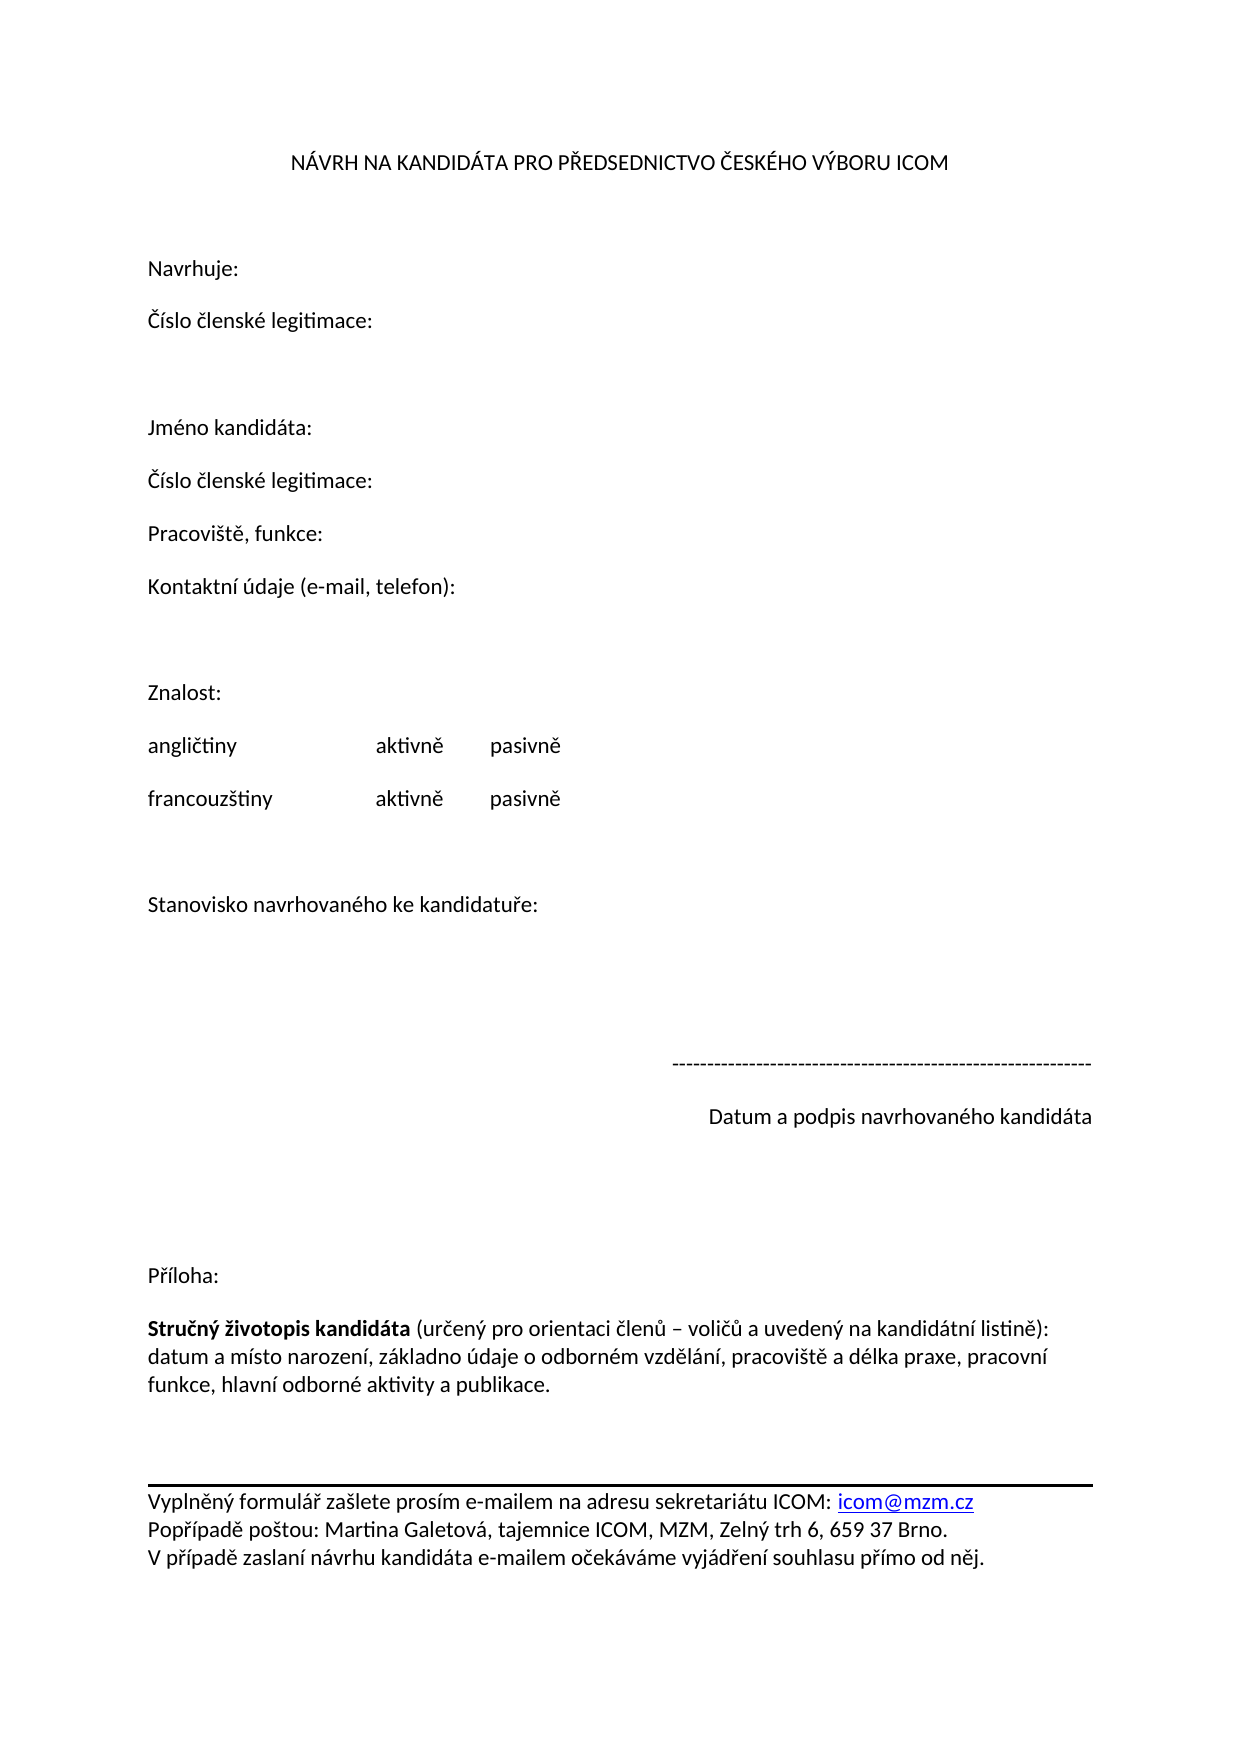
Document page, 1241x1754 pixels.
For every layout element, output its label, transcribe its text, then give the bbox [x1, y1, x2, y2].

text Jméno kandidáta: [148, 413, 1093, 441]
text Vyplněný formulář zašlete prosím e-mailem na adresu sekretariátu ICOM: icom@mzm.cz [148, 1487, 1093, 1515]
text Znalost: [148, 678, 1093, 706]
text Pracoviště, funkce: [148, 519, 1093, 547]
text datum a místo narození, základno údaje o odborném vzdělání, pracoviště a délka praxe, pracovní funkce, hlavní odborné aktivity a publikace. [148, 1342, 1093, 1398]
text Stručný životopis kandidáta (určený pro orientaci členů – voličů a uvedený na kandidátní listině): [148, 1314, 1093, 1342]
text Příloha: [148, 1261, 1093, 1289]
text Navrhuje: [148, 254, 1093, 282]
text francouzštiny aktivně pasivně [148, 784, 1093, 812]
text Stanovisko navrhovaného ke kandidatuře: [148, 890, 1093, 918]
text NÁVRH NA KANDIDÁTA PRO PŘEDSEDNICTVO ČESKÉHO VÝBORU ICOM [148, 148, 1093, 176]
text Datum a podpis navrhovaného kandidáta [148, 1102, 1093, 1130]
text Popřípadě poštou: Martina Galetová, tajemnice ICOM, MZM, Zelný trh 6, 659 37 Brno. [148, 1515, 1093, 1543]
text ------------------------------------------------------------ [148, 1049, 1093, 1077]
text Číslo členské legitimace: [148, 307, 1093, 335]
text V případě zaslaní návrhu kandidáta e-mailem očekáváme vyjádření souhlasu přímo od něj. [148, 1543, 1093, 1571]
text Číslo členské legitimace: [148, 466, 1093, 494]
text angličtiny aktivně pasivně [148, 731, 1093, 759]
text Kontaktní údaje (e-mail, telefon): [148, 572, 1093, 600]
